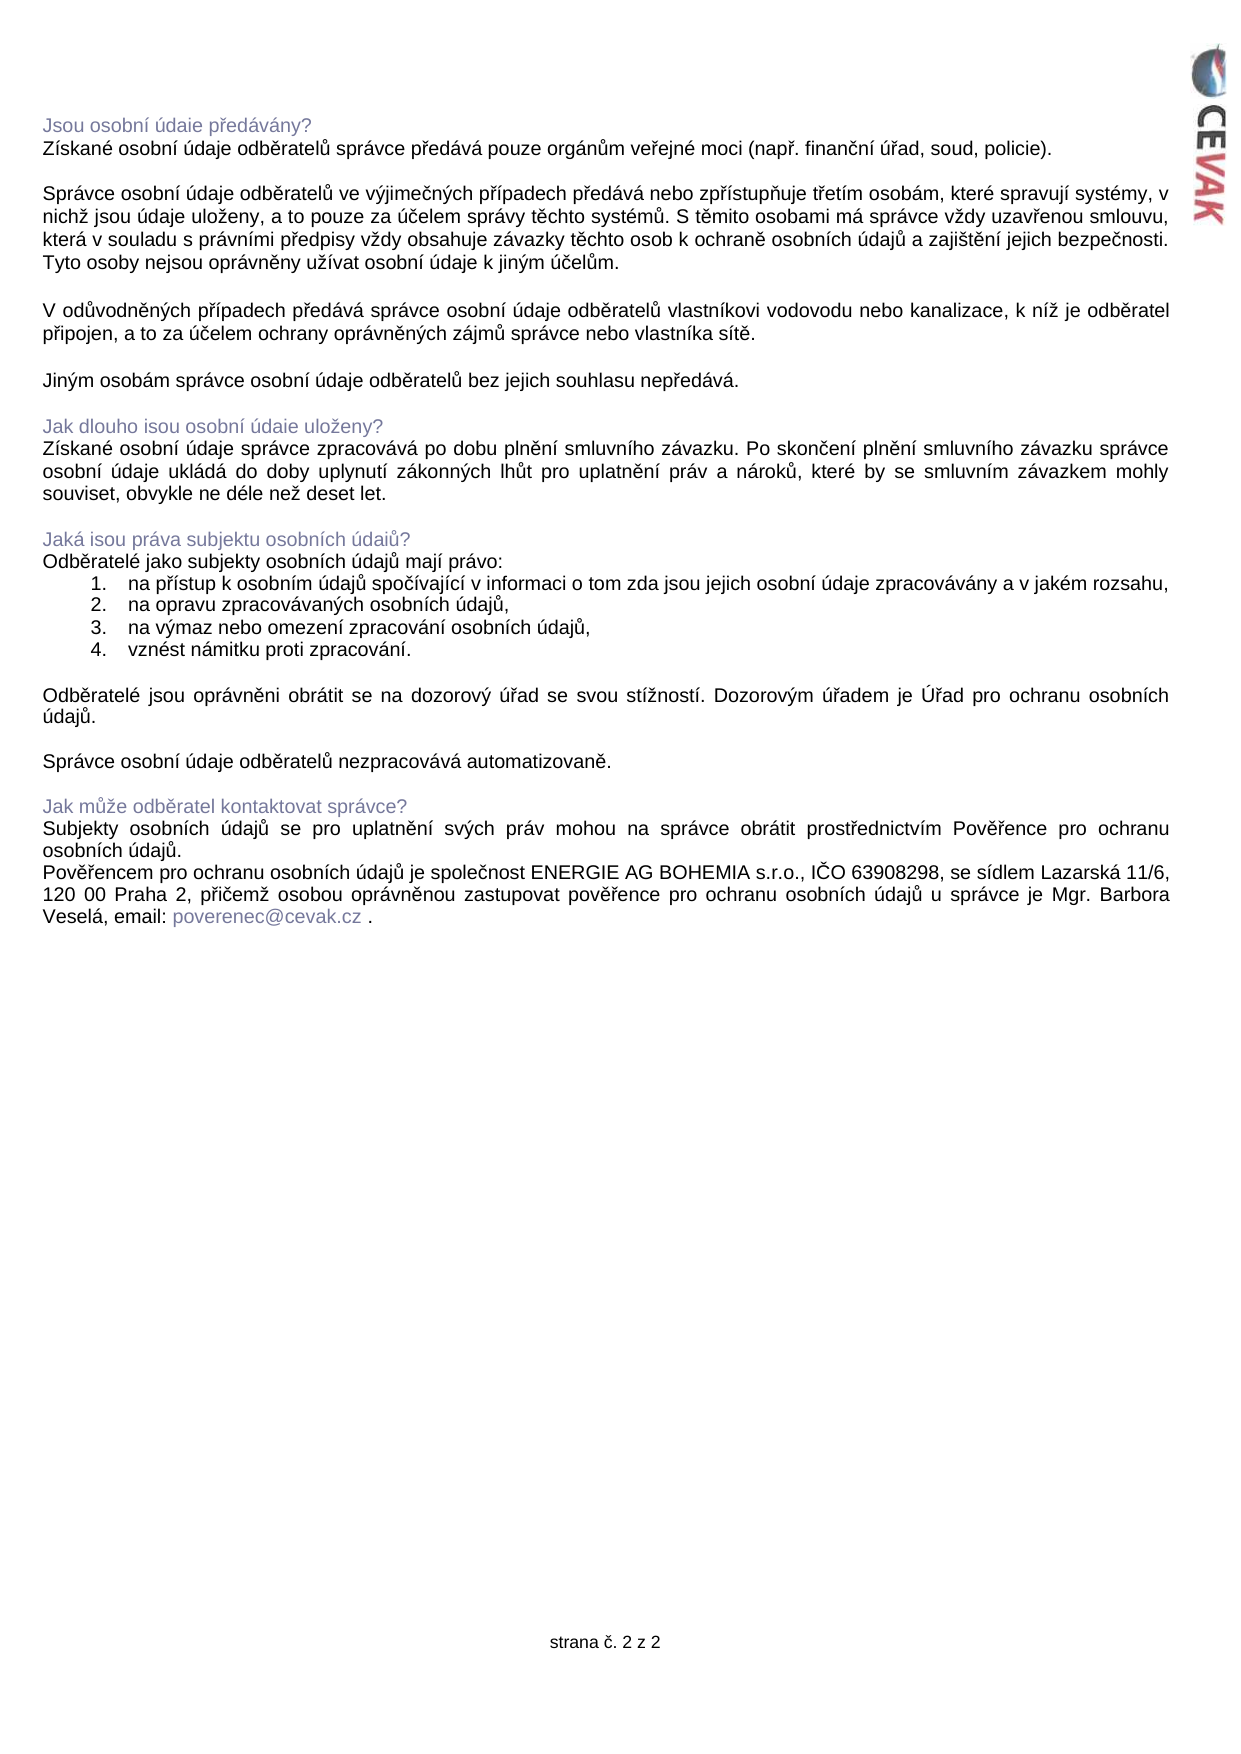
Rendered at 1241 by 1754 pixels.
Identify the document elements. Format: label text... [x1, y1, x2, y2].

text Získané osobní údaje správce zpracovává po dobu plnění smluvního závazku. Po skončení plnění smluvního závazku správce osobní údaje ukládá do doby uplynutí zákonných lhůt pro uplatnění práv a nároků, které by se smluvním závazkem mohly souviset, obvykle ne déle než deset let. [42, 438, 1171, 505]
text Pověřencem pro ochranu osobních údajů je společnost ENERGIE AG BOHEMIA s.r.o., IČO 63908298, se sídlem Lazarská 11/6, 120 00 Praha 2, přičemž osobou oprávněnou zastupovat pověřence pro ochranu osobních údajů u správce je Mgr. Barbora Veselá, email: poverenec@cevak.cz . [42, 862, 1171, 927]
text Jak může odběratel kontaktovat správce? [42, 796, 1171, 818]
text Správce osobní údaje odběratelů nezpracovává automatizovaně. [42, 751, 1171, 773]
text Jaká isou práva subjektu osobních údaiů? [42, 529, 1171, 551]
text Subjekty osobních údajů se pro uplatnění svých práv mohou na správce obrátit prostřednictvím Pověřence pro ochranu osobních údajů. [42, 818, 1171, 862]
list vznést námitku proti zpracování. [90, 639, 1171, 661]
list na opravu zpracovávaných osobních údajů, [90, 594, 1171, 616]
list na výmaz nebo omezení zpracování osobních údajů, [90, 616, 1171, 639]
text V odůvodněných případech předává správce osobní údaje odběratelů vlastníkovi vodovodu nebo kanalizace, k níž je odběratel připojen, a to za účelem ochrany oprávněných zájmů správce nebo vlastníka sítě. [42, 299, 1171, 345]
text Správce osobní údaje odběratelů ve výjimečných případech předává nebo zpřístupňuje třetím osobám, které spravují systémy, v nichž jsou údaje uloženy, a to pouze za účelem správy těchto systémů. S těmito osobami má správce vždy uzavřenou smlouvu, která v souladu s právními předpisy vždy obsahuje závazky těchto osob k ochraně osobních údajů a zajištění jejich bezpečnosti. Tyto osoby nejsou oprávněny užívat osobní údaje k jiným účelům. [42, 182, 1171, 274]
text Jiným osobám správce osobní údaje odběratelů bez jejich souhlasu nepředává. [42, 369, 740, 392]
text Získané osobní údaje odběratelů správce předává pouze orgánům veřejné moci (např. finanční úřad, soud, policie). [42, 137, 1171, 159]
list na přístup k osobním údajů spočívající v informaci o tom zda jsou jejich osobní údaje zpracovávány a v jakém rozsahu, [90, 573, 1171, 594]
picture [1193, 104, 1227, 226]
text Odběratelé jsou oprávněni obrátit se na dozorový úřad se svou stížností. Dozorovým úřadem je Úřad pro ochranu osobních údajů. [42, 685, 1171, 728]
text Odběratelé jako subjekty osobních údajů mají právo: [42, 551, 1171, 573]
text Jak dlouho isou osobní údaie uloženy? [42, 415, 1171, 438]
picture [1190, 43, 1227, 99]
text strana č. 2 z 2 [549, 1632, 661, 1652]
text Jsou osobní údaie předávány? [42, 115, 1171, 137]
